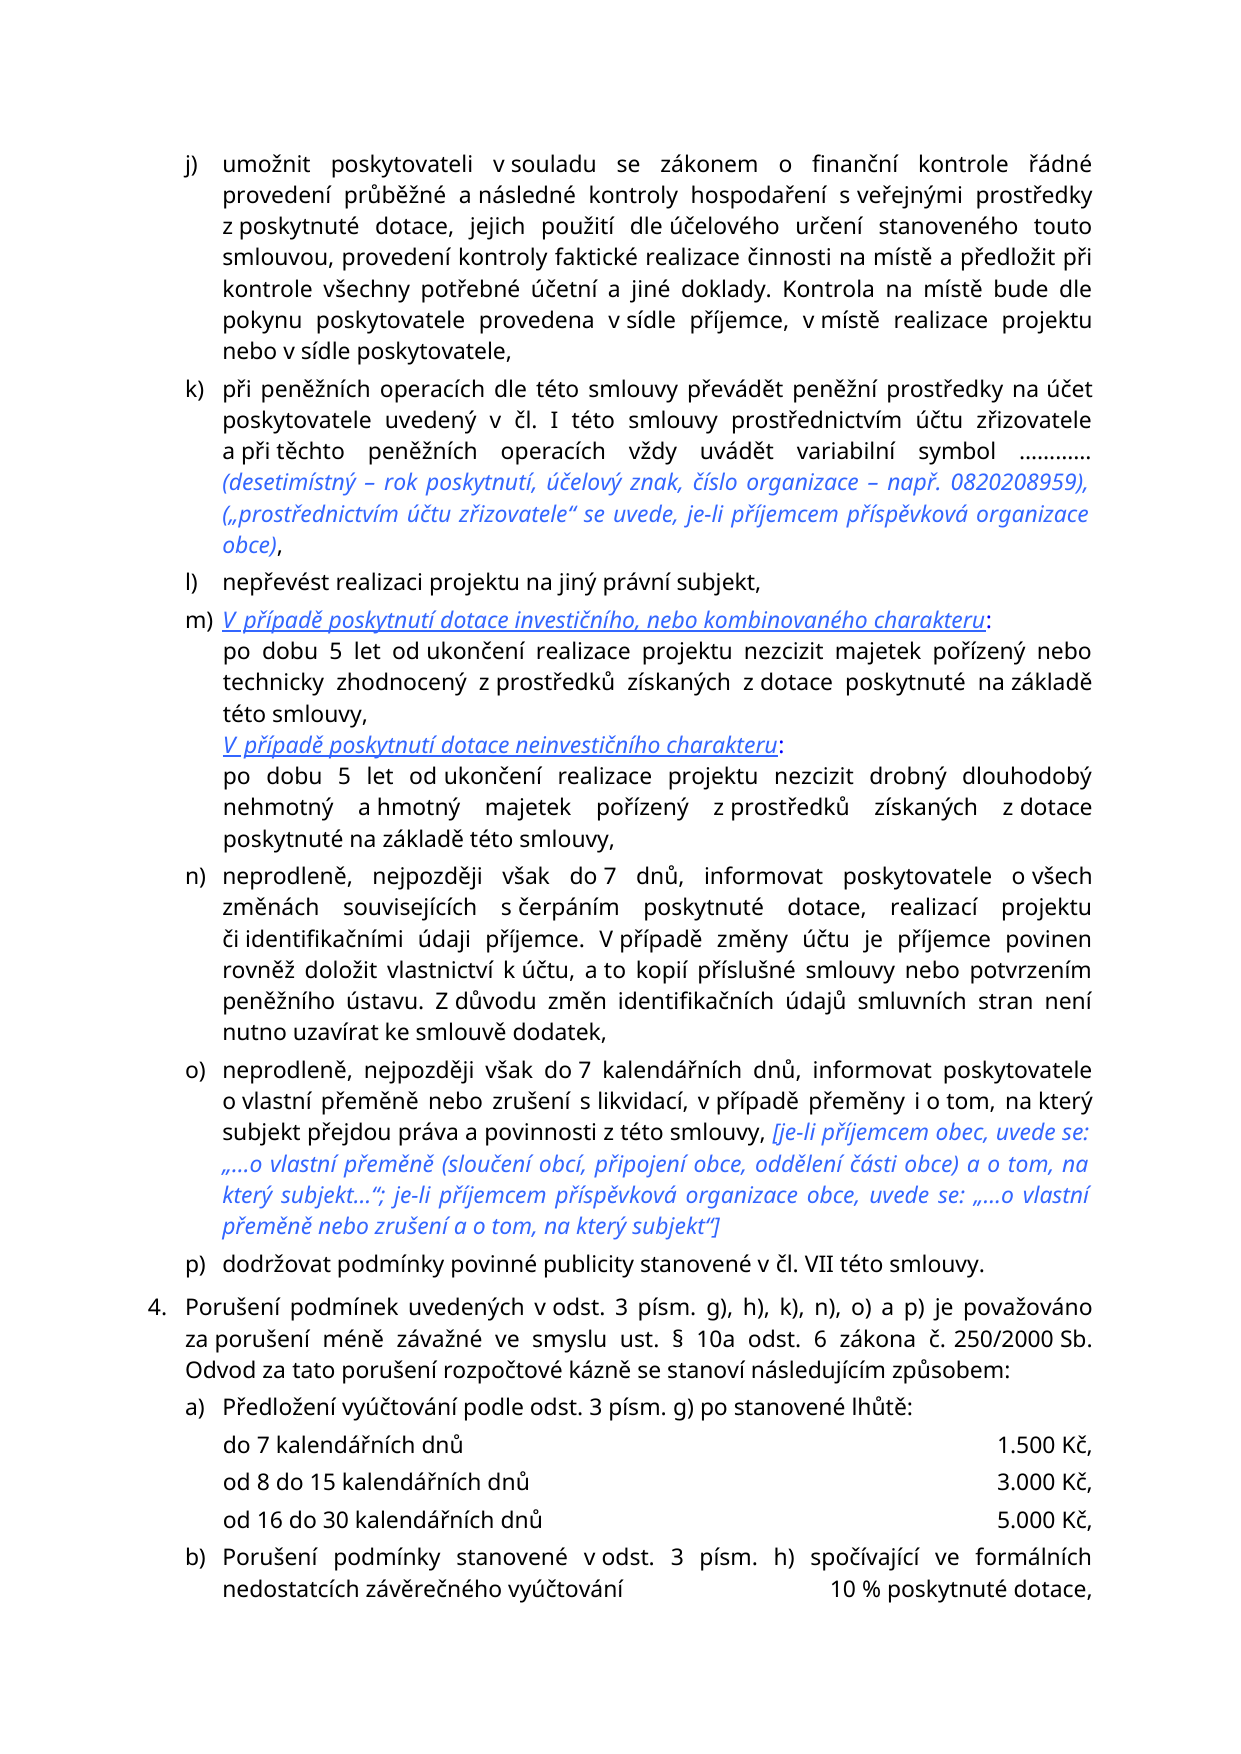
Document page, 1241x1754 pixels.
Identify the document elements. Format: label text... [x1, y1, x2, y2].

text po dobu 5 let od ukončení realizace projektu nezcizit majetek pořízený nebo technicky zhodnocený z prostředků získaných z dotace poskytnuté na základě této smlouvy, [223, 635, 1093, 729]
list nepřevést realizaci projektu na jiný právní subjekt, [185, 566, 1093, 598]
list Porušení podmínky stanovené v odst. 3 písm. h) spočívající ve formálních nedostatcích závěrečného vyúčtování 10 % poskytnuté dotace, [185, 1541, 1093, 1604]
list V případě poskytnutí dotace investičního, nebo kombinovaného charakteru: [185, 604, 1093, 635]
list neprodleně, nejpozději však do 7 dnů, informovat poskytovatele o všech změnách souvisejících s čerpáním poskytnuté dotace, realizací projektu či identifikačními údaji příjemce. V případě změny účtu je příjemce povinen rovněž doložit vlastnictví k účtu, a to kopií příslušné smlouvy nebo potvrzením peněžního ústavu. Z důvodu změn identifikačních údajů smluvních stran není nutno uzavírat ke smlouvě dodatek, [185, 860, 1093, 1048]
text po dobu 5 let od ukončení realizace projektu nezcizit drobný dlouhodobý nehmotný a hmotný majetek pořízený z prostředků získaných z dotace poskytnuté na základě této smlouvy, [223, 760, 1093, 854]
list Předložení vyúčtování podle odst. 3 písm. g) po stanovené lhůtě: [185, 1391, 1093, 1423]
list neprodleně, nejpozději však do 7 kalendářních dnů, informovat poskytovatele o vlastní přeměně nebo zrušení s likvidací, v případě přeměny i o tom, na který subjekt přejdou práva a povinnosti z této smlouvy, [je-li příjemcem obec, uvede se: „…o vlastní přeměně (sloučení obcí, připojení obce, oddělení části obce) a o tom, na který subjekt…“; je-li příjemcem příspěvková organizace obce, uvede se: „…o vlastní přeměně nebo zrušení a o tom, na který subjekt“] [185, 1054, 1093, 1241]
list při peněžních operacích dle této smlouvy převádět peněžní prostředky na účet poskytovatele uvedený v čl. I této smlouvy prostřednictvím účtu zřizovatele a při těchto peněžních operacích vždy uvádět variabilní symbol ………… (desetimístný – rok poskytnutí, účelový znak, číslo organizace – např. 0820208959), („prostřednictvím účtu zřizovatele“ se uvede, je-li příjemcem příspěvková organizace obce), [185, 373, 1093, 560]
text do 7 kalendářních dnů 1.500 Kč, [223, 1429, 1093, 1460]
list umožnit poskytovateli v souladu se zákonem o finanční kontrole řádné provedení průběžné a následné kontroly hospodaření s veřejnými prostředky z poskytnuté dotace, jejich použití dle účelového určení stanoveného touto smlouvou, provedení kontroly faktické realizace činnosti na místě a předložit při kontrole všechny potřebné účetní a jiné doklady. Kontrola na místě bude dle pokynu poskytovatele provedena v sídle příjemce, v místě realizace projektu nebo v sídle poskytovatele, [185, 148, 1093, 366]
text V případě poskytnutí dotace neinvestičního charakteru: [223, 729, 1093, 760]
list Porušení podmínek uvedených v odst. 3 písm. g), h), k), n), o) a p) je považováno za porušení méně závažné ve smyslu ust. § 10a odst. 6 zákona č. 250/2000 Sb. Odvod za tato porušení rozpočtové kázně se stanoví následujícím způsobem: [148, 1291, 1093, 1385]
list dodržovat podmínky povinné publicity stanovené v čl. VII této smlouvy. [185, 1248, 1093, 1279]
text od 8 do 15 kalendářních dnů 3.000 Kč, [223, 1466, 1093, 1498]
text od 16 do 30 kalendářních dnů 5.000 Kč, [223, 1504, 1093, 1535]
